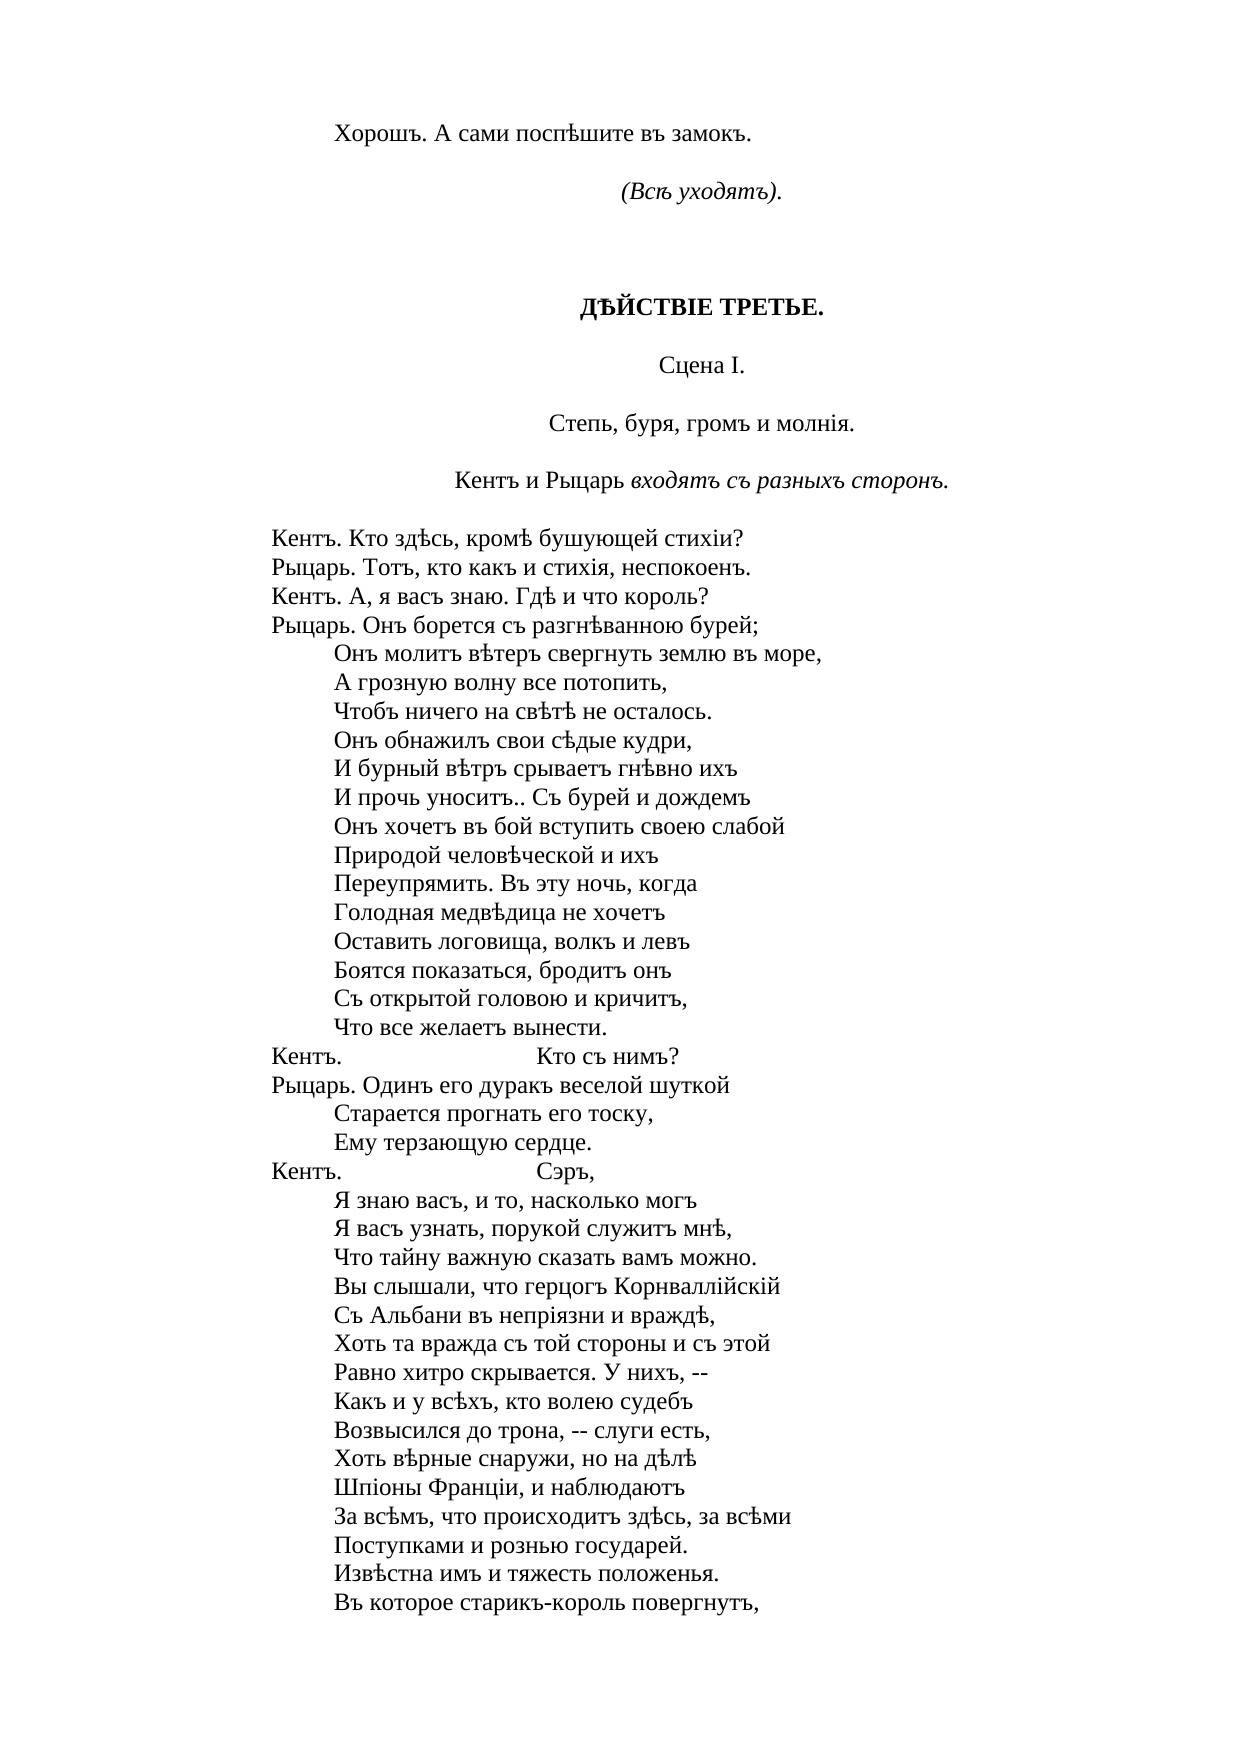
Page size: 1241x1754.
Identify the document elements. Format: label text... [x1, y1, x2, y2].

text Природой человѣческой и ихъ [252, 840, 1152, 868]
text Хоть та вражда съ той стороны и съ этой [252, 1328, 1152, 1357]
text Чтобъ ничего на свѣтѣ не осталось. [252, 696, 1152, 725]
text Какъ и у всѣхъ, кто волею судебъ [252, 1386, 1152, 1415]
text Шпіоны Франціи, и наблюдаютъ [252, 1472, 1152, 1501]
text Въ которое старикъ-король повергнутъ, [252, 1587, 1152, 1616]
text Онъ обнажилъ свои сѣдые кудри, [252, 725, 1152, 753]
text Съ открытой головою и кричитъ, [252, 983, 1152, 1012]
text Кентъ. Кто съ нимъ? [252, 1041, 1152, 1070]
text Возвысился до трона, -- слуги есть, [252, 1415, 1152, 1443]
text Хоть вѣрные снаружи, но на дѣлѣ [252, 1443, 1152, 1472]
text Что тайну важную сказать вамъ можно. [252, 1242, 1152, 1271]
text Переупрямить. Въ эту ночь, когда [252, 868, 1152, 897]
text Вы слышали, что герцогъ Корнваллійскій [252, 1271, 1152, 1300]
text Онъ молитъ вѣтеръ свергнуть землю въ море, [252, 638, 1152, 667]
text Равно хитро скрывается. У нихъ, -- [252, 1357, 1152, 1386]
text ДѢЙСТВІЕ ТРЕТЬЕ. [252, 292, 1152, 321]
text Поступками и рознью государей. [252, 1530, 1152, 1558]
text Рыцарь. Онъ борется съ разгнѣванною бурей; [252, 610, 1152, 638]
text Боятся показаться, бродитъ онъ [252, 955, 1152, 983]
text Хорошъ. А сами поспѣшите въ замокъ. [252, 118, 1152, 147]
text Сцена I. [252, 350, 1152, 378]
text Рыцарь. Тотъ, кто какъ и стихія, неспокоенъ. [252, 552, 1152, 581]
text Кентъ. А, я васъ знаю. Гдѣ и что король? [252, 581, 1152, 610]
text И бурный вѣтръ срываетъ гнѣвно ихъ [252, 753, 1152, 782]
text А грозную волну все потопить, [252, 667, 1152, 696]
text Кентъ. Сэръ, [252, 1156, 1152, 1185]
text (Всѣ уходятъ). [252, 176, 1152, 205]
text Оставить логовища, волкъ и левъ [252, 926, 1152, 955]
text Съ Альбани въ непріязни и враждѣ, [252, 1300, 1152, 1328]
text Рыцарь. Одинъ его дуракъ веселой шуткой [252, 1070, 1152, 1098]
text Ему терзающую сердце. [252, 1127, 1152, 1156]
text За всѣмъ, что происходитъ здѣсь, за всѣми [252, 1501, 1152, 1530]
text Кентъ и Рыцарь входятъ съ разныхъ сторонъ. [252, 466, 1152, 494]
text Что все желаетъ вынести. [252, 1012, 1152, 1041]
text Старается прогнать его тоску, [252, 1098, 1152, 1127]
text Я знаю васъ, и то, насколько могъ [252, 1185, 1152, 1213]
text Голодная медвѣдица не хочетъ [252, 897, 1152, 926]
text Извѣстна имъ и тяжесть положенья. [252, 1558, 1152, 1587]
text Онъ хочетъ въ бой вступить своею слабой [252, 811, 1152, 840]
text Степь, буря, громъ и молнія. [252, 408, 1152, 436]
text И прочь уноситъ.. Съ бурей и дождемъ [252, 782, 1152, 811]
text Кентъ. Кто здѣсь, кромѣ бушующей стихіи? [252, 523, 1152, 552]
text Я васъ узнать, порукой служитъ мнѣ, [252, 1213, 1152, 1242]
